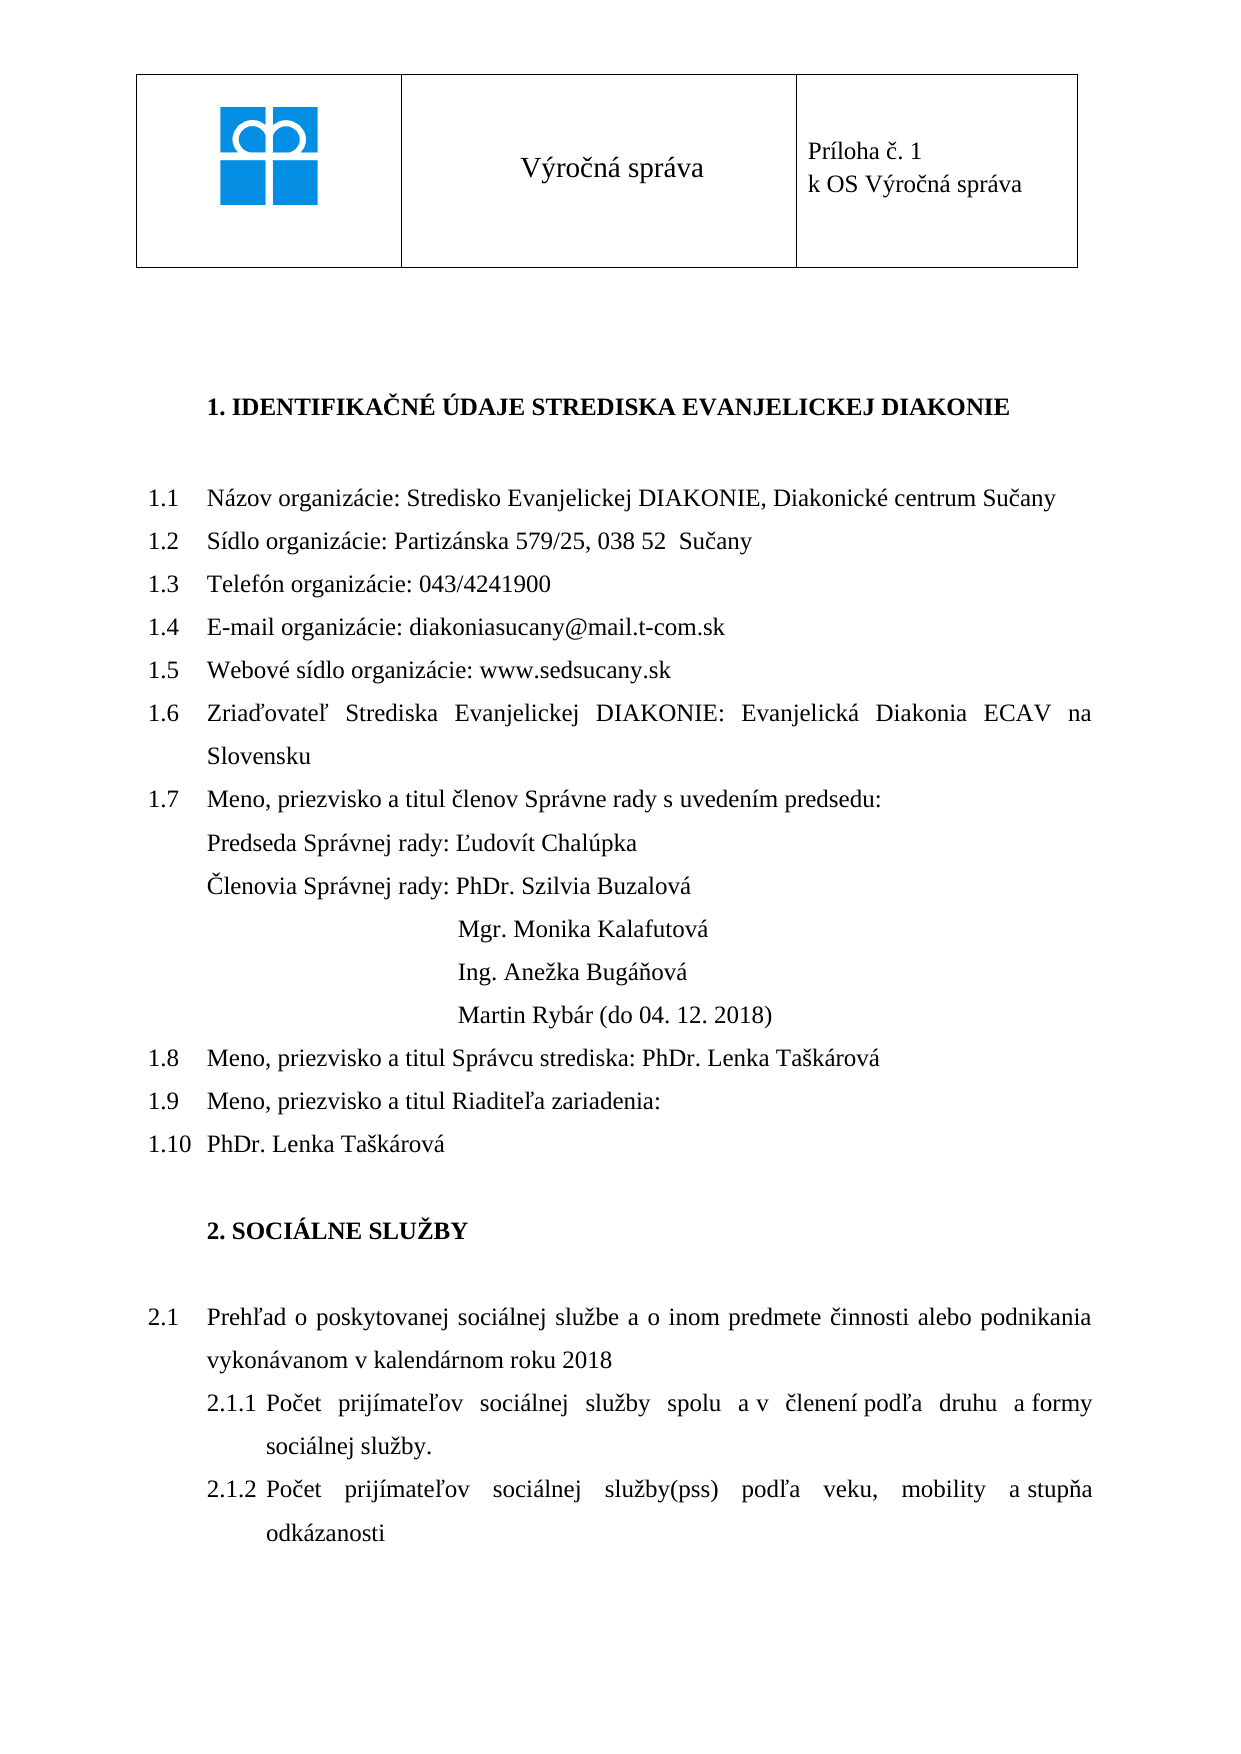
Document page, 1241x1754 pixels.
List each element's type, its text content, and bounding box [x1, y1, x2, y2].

list Sídlo organizácie: Partizánska 579/25, 038 52 Sučany [148, 526, 1093, 554]
list Počet prijímateľov sociálnej služby(pss) podľa veku, mobility a stupňa odkázanosti [207, 1474, 1093, 1546]
text 1. IDENTIFIKAČNÉ ÚDAJE STREDISKA EVANJELICKEJ DIAKONIE [148, 392, 1093, 421]
list E-mail organizácie: diakoniasucany@mail.t-com.sk [148, 612, 1093, 641]
list Mgr. Monika Kalafutová [458, 914, 1093, 943]
list Telefón organizácie: 043/4241900 [148, 569, 1093, 598]
list Predseda Správnej rady: Ľudovít Chalúpka [207, 828, 1093, 856]
list 2. SOCIÁLNE SLUŽBY [207, 1216, 1093, 1244]
list Martin Rybár (do 04. 12. 2018) [443, 1000, 1093, 1029]
list Prehľad o poskytovanej sociálnej službe a o inom predmete činnosti alebo podnikania vykonávanom v kalendárnom roku 2018 [148, 1302, 1093, 1374]
list Meno, priezvisko a titul členov Správne rady s uvedením predsedu: [148, 784, 1093, 813]
picture [220, 107, 318, 205]
list Meno, priezvisko a titul Riaditeľa zariadenia: [148, 1086, 1093, 1115]
list Zriaďovateľ Strediska Evanjelickej DIAKONIE: Evanjelická Diakonia ECAV na Slovensku [148, 698, 1093, 770]
list Názov organizácie: Stredisko Evanjelickej DIAKONIE, Diakonické centrum Sučany [148, 483, 1093, 511]
list Meno, priezvisko a titul Správcu strediska: PhDr. Lenka Taškárová [148, 1043, 1093, 1072]
list Členovia Správnej rady: PhDr. Szilvia Buzalová [207, 871, 1093, 899]
list Ing. Anežka Bugáňová [443, 957, 1093, 986]
list Webové sídlo organizácie: www.sedsucany.sk [148, 655, 1093, 684]
list PhDr. Lenka Taškárová [148, 1129, 1093, 1158]
list Počet prijímateľov sociálnej služby spolu a v členení podľa druhu a formy sociálnej služby. [207, 1388, 1093, 1460]
